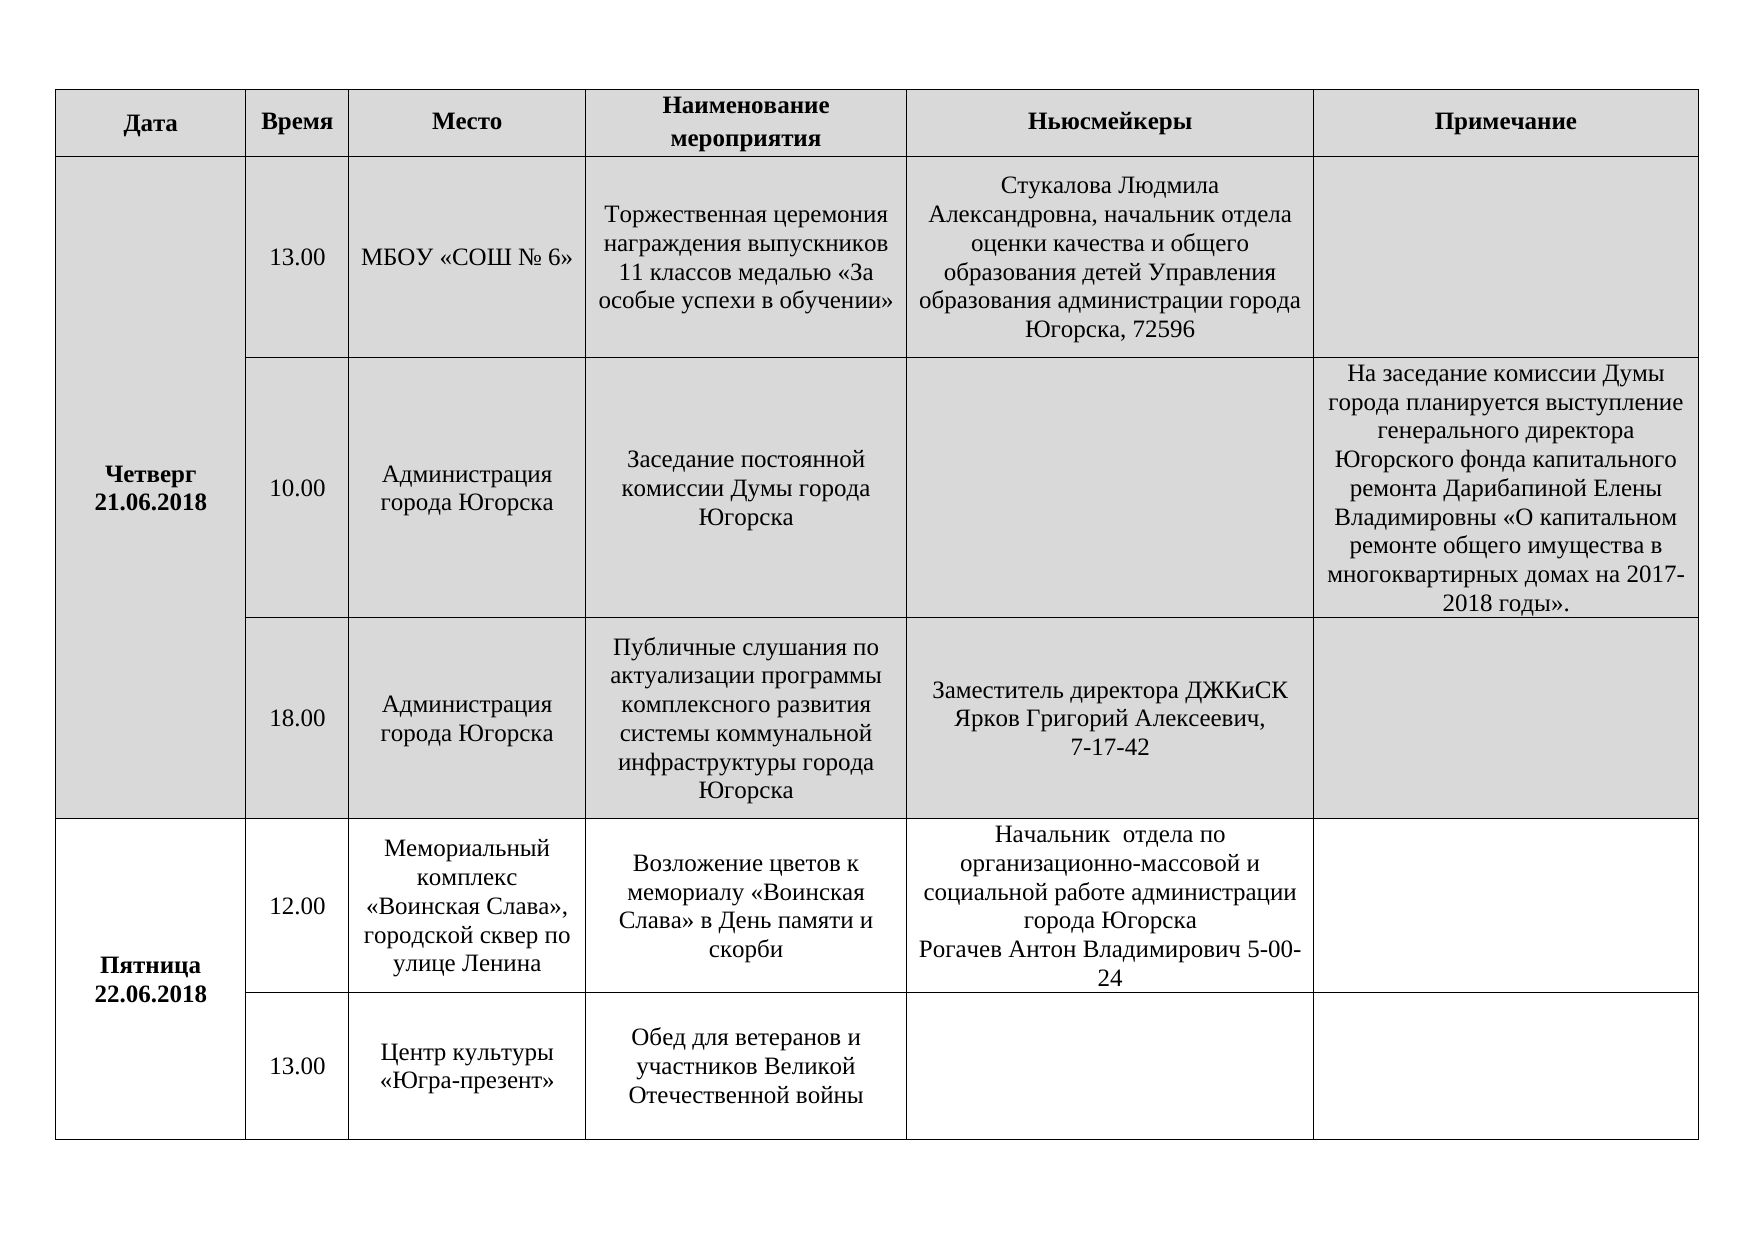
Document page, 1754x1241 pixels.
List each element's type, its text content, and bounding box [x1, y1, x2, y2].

table_cell Администрация города Югорска [349, 358, 585, 617]
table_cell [349, 819, 585, 992]
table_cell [907, 819, 1313, 992]
table_cell [1314, 819, 1698, 992]
table_cell Торжественная церемония награждения выпускников 11 классов медалью «За особые успехи в обучении» [586, 157, 906, 357]
table_cell 13.00 [246, 157, 348, 357]
table_cell 13.00 [246, 993, 348, 1139]
table_cell [907, 993, 1313, 1139]
table_cell 18.00 [246, 618, 348, 818]
table_cell Администрация города Югорска [349, 618, 585, 818]
table_header Время [246, 90, 348, 156]
table_header Примечание [1314, 90, 1698, 156]
table_cell 12.00 [246, 819, 348, 992]
table_header Дата [56, 90, 245, 156]
table_cell МБОУ «СОШ № 6» [349, 157, 585, 357]
table_cell Обед для ветеранов и участников Великой Отечественной войны [586, 993, 906, 1139]
table_cell Четверг 21.06.2018 [56, 157, 245, 818]
table_header Место [349, 90, 585, 156]
table_cell [1314, 157, 1698, 357]
table_cell [1314, 618, 1698, 818]
table_cell Возложение цветов к мемориалу «Воинская Слава» в День памяти и скорби [586, 819, 906, 992]
table_cell Заседание постоянной комиссии Думы города Югорска [586, 358, 906, 617]
table_cell [907, 358, 1313, 617]
table_cell Публичные слушания по актуализации программы комплексного развития системы коммунальной инфраструктуры города Югорска [586, 618, 906, 818]
table_cell На заседание комиссии Думы города планируется выступление генерального директора Югорского фонда капитального ремонта Дарибапиной Елены Владимировны «О капитальном ремонте общего имущества в многоквартирных домах на 2017-2018 годы». [1314, 358, 1698, 617]
table_header Наименование мероприятия [586, 90, 906, 156]
table_cell Стукалова Людмила Александровна, начальник отдела оценки качества и общего образования детей Управления образования администрации города Югорска, 72596 [907, 157, 1313, 357]
table_cell Заместитель директора ДЖКиСК Ярков Григорий Алексеевич, 7-17-42 [907, 618, 1313, 818]
table_cell [1314, 993, 1698, 1139]
table_header Ньюсмейкеры [907, 90, 1313, 156]
table_cell Пятница 22.06.2018 [56, 819, 245, 1139]
table_cell Центр культуры «Югра-презент» [349, 993, 585, 1139]
table_cell 10.00 [246, 358, 348, 617]
